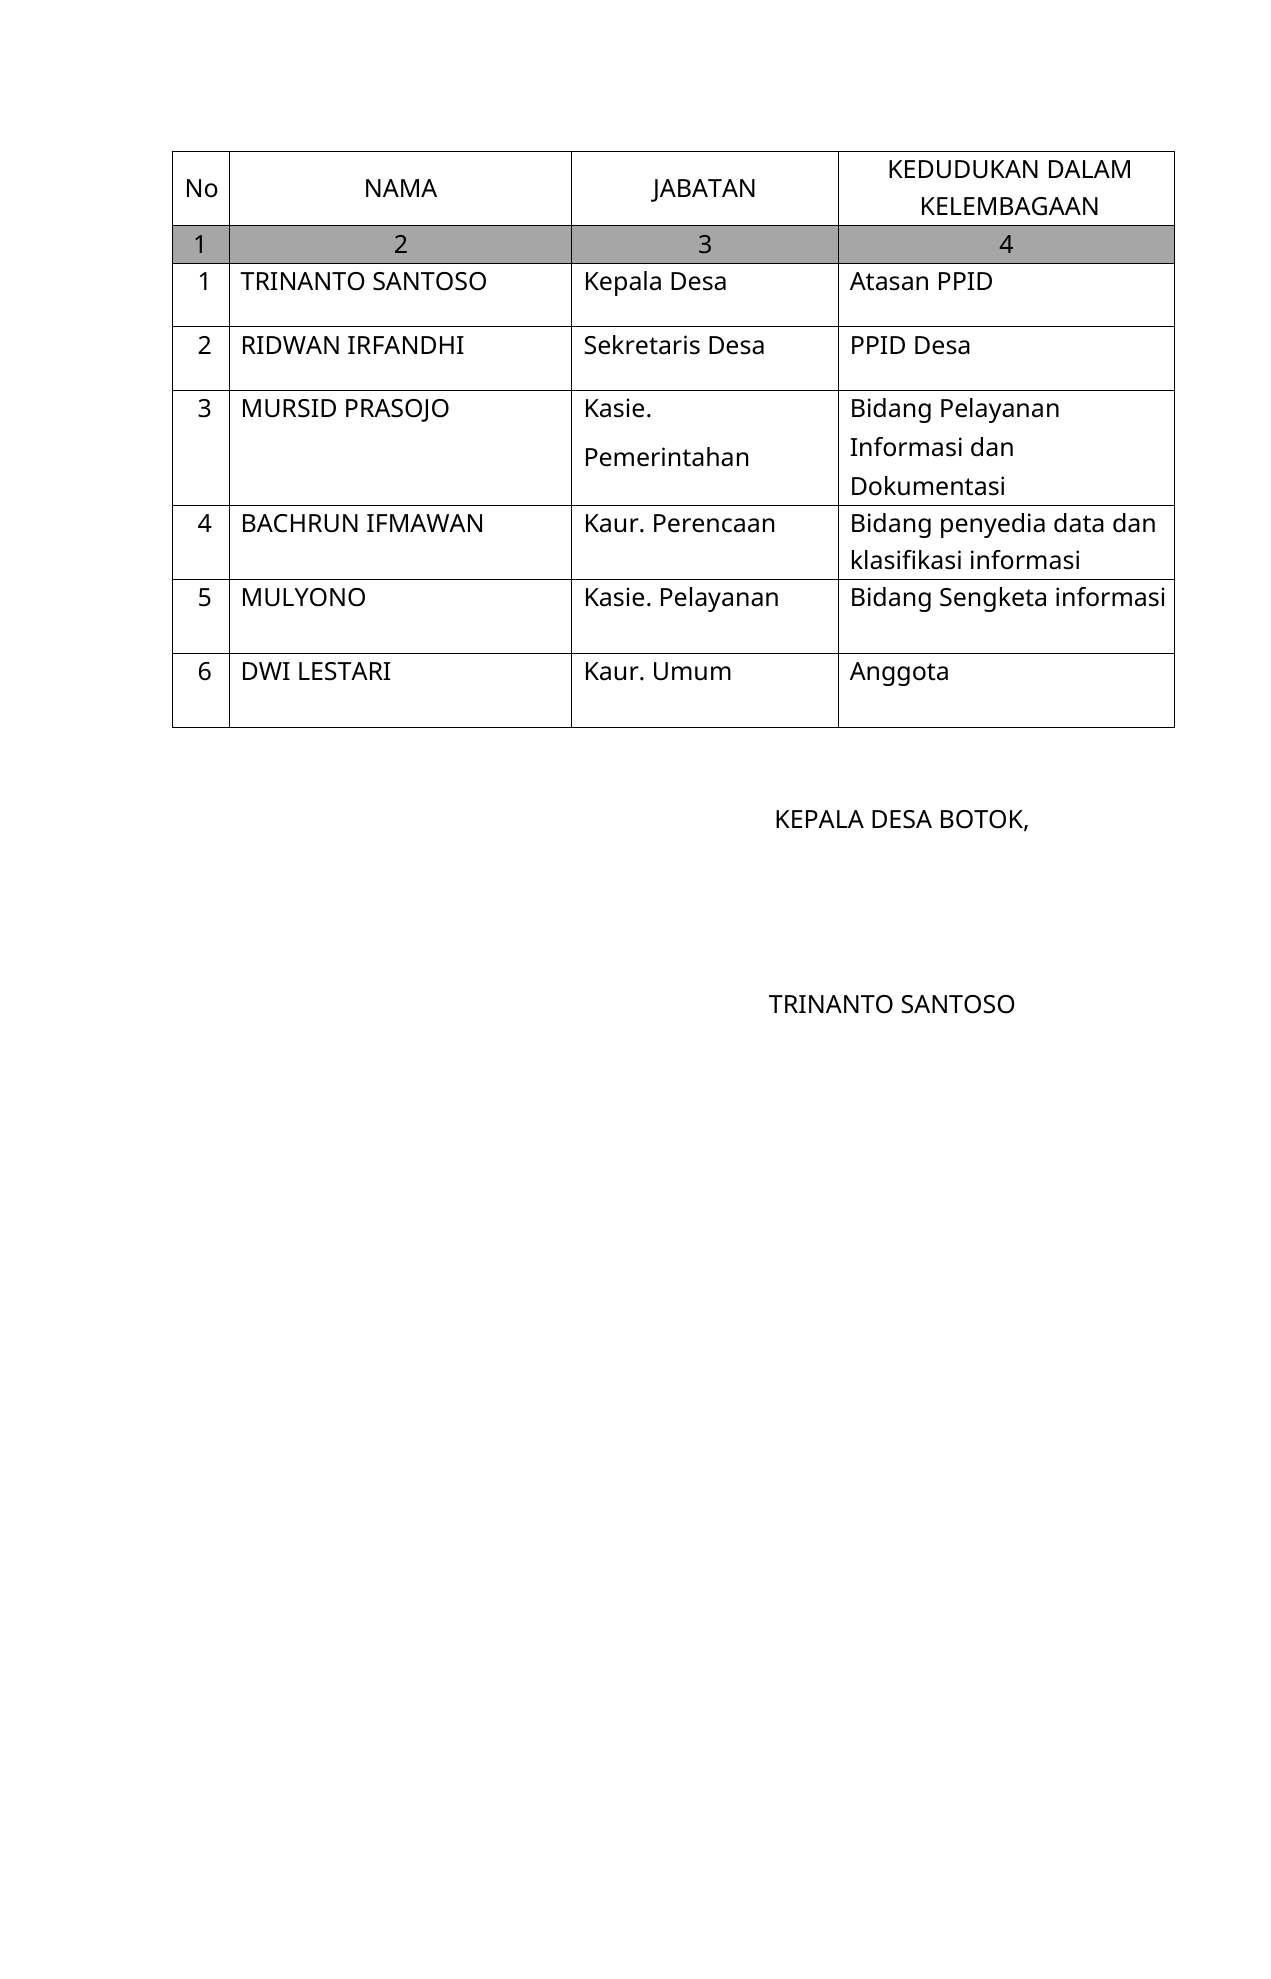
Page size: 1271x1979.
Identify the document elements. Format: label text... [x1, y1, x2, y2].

table_cell Kepala Desa [572, 264, 838, 326]
table_cell 1 [173, 226, 229, 263]
table_cell PPID Desa [839, 327, 1174, 389]
table_cell 4 [839, 226, 1174, 263]
text TRINANTO SANTOSO [697, 987, 1126, 1021]
table_header NAMA [230, 152, 571, 225]
table_header JABATAN [572, 152, 838, 225]
table_cell BACHRUN IFMAWAN [230, 506, 571, 579]
table_cell Kaur. Perencaan [572, 506, 838, 579]
table_cell Sekretaris Desa [572, 327, 838, 389]
table_cell MURSID PRASOJO [230, 391, 571, 504]
table_cell Kasie. Pemerintahan [572, 391, 838, 504]
table_cell Atasan PPID [839, 264, 1174, 326]
table_cell TRINANTO SANTOSO [230, 264, 571, 326]
table_header No [173, 152, 229, 225]
text KEPALA DESA BOTOK, [169, 802, 1126, 836]
table_cell DWI LESTARI [230, 654, 571, 727]
table_cell Bidang Pelayanan Informasi dan Dokumentasi [839, 391, 1174, 504]
table_cell Kasie. Pelayanan [572, 580, 838, 653]
table_header KEDUDUKAN DALAM KELEMBAGAAN [839, 152, 1174, 225]
table_cell Bidang penyedia data dan klasifikasi informasi [839, 506, 1174, 579]
table_cell 3 [173, 391, 229, 504]
table_cell Kaur. Umum [572, 654, 838, 727]
table_cell 2 [173, 327, 229, 389]
table_cell Anggota [839, 654, 1174, 727]
table_cell MULYONO [230, 580, 571, 653]
table_cell 4 [173, 506, 229, 579]
table_cell 3 [572, 226, 838, 263]
table_cell 2 [230, 226, 571, 263]
table_cell 1 [173, 264, 229, 326]
table_cell 5 [173, 580, 229, 653]
table_cell RIDWAN IRFANDHI [230, 327, 571, 389]
table_cell Bidang Sengketa informasi [839, 580, 1174, 653]
table_cell 6 [173, 654, 229, 727]
